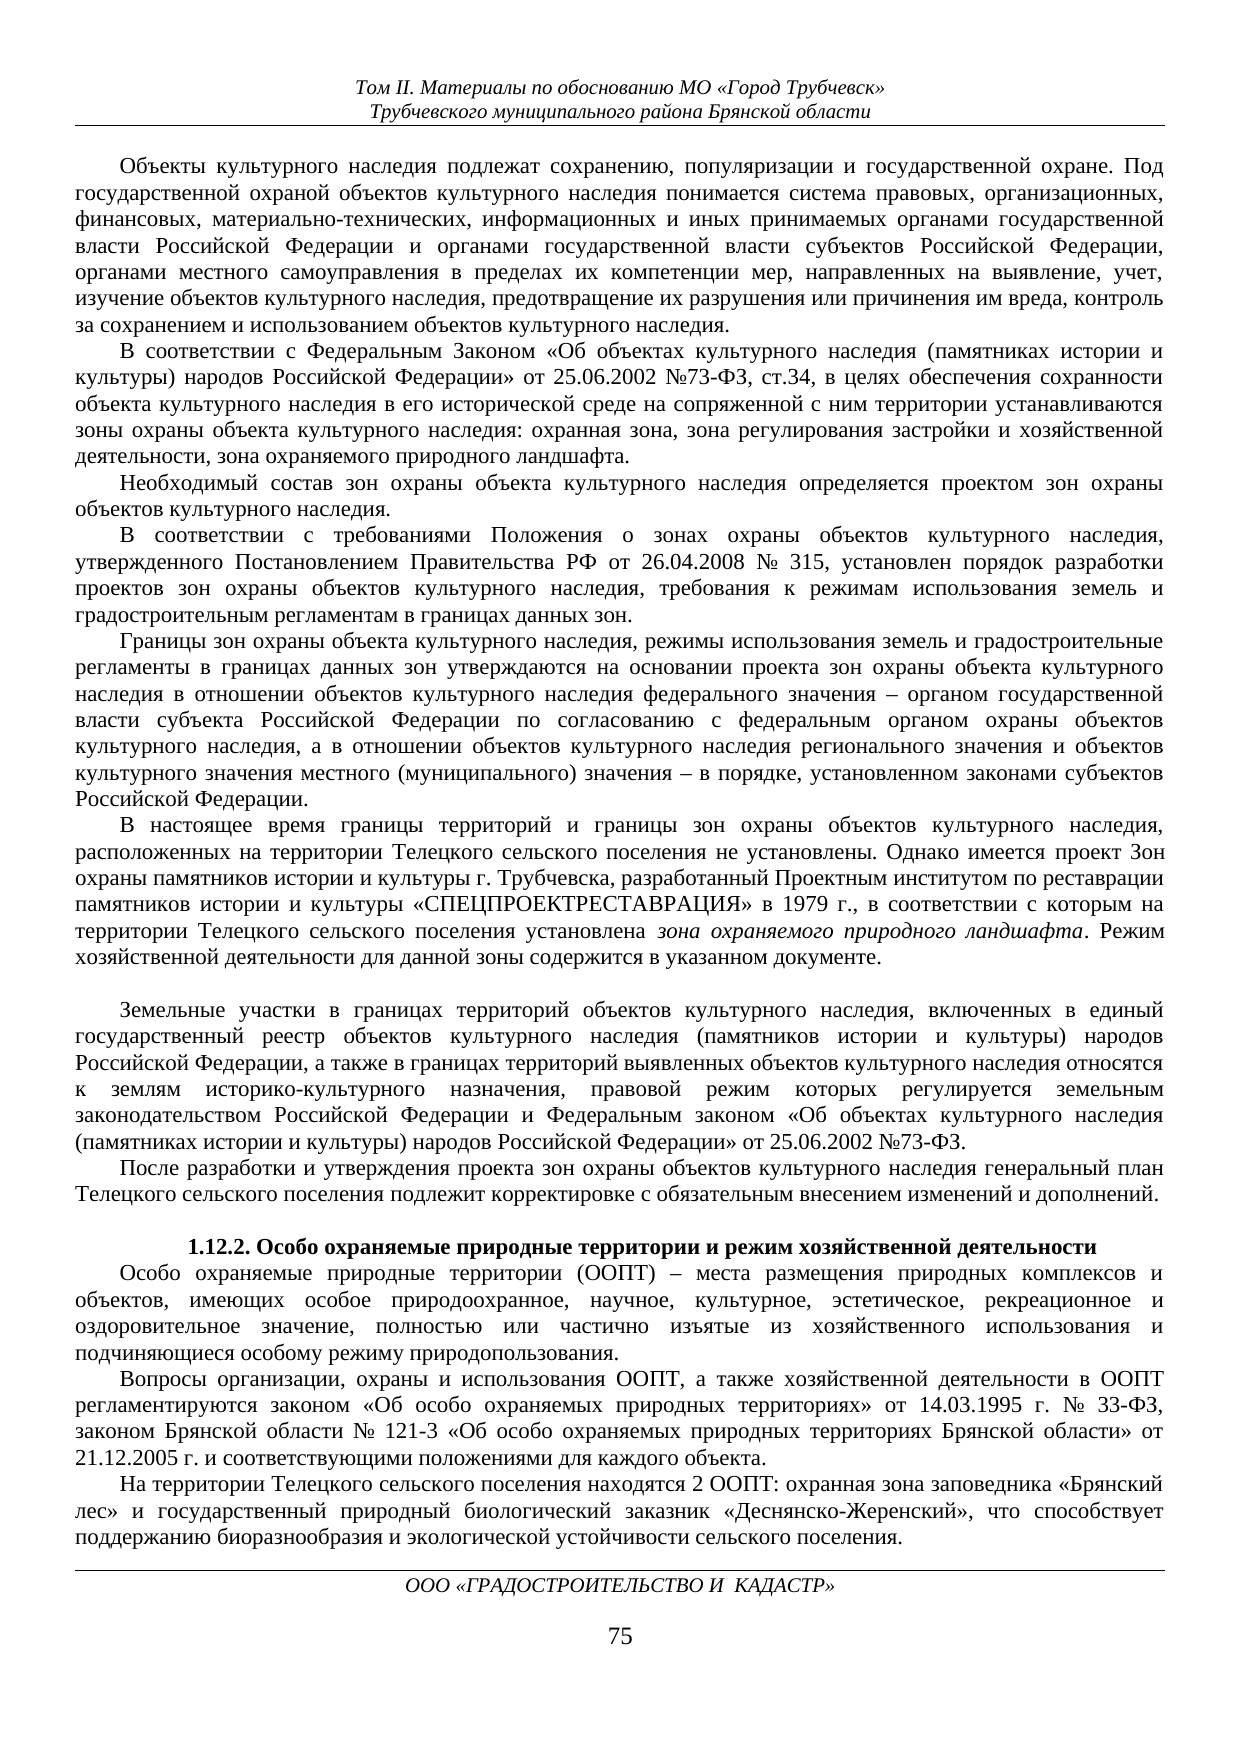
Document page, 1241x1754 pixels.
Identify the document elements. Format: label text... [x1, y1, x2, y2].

text В соответствии с Федеральным Законом «Об объектах культурного наследия (памятниках истории и культуры) народов Российской Федерации» от 25.06.2002 №73-ФЗ, ст.34, в целях обеспечения сохранности объекта культурного наследия в его исторической среде на сопряженной с ним территории устанавливаются зоны охраны объекта культурного наследия: охранная зона, зона регулирования застройки и хозяйственной деятельности, зона охраняемого природного ландшафта. [75, 337, 1165, 469]
text Земельные участки в границах территорий объектов культурного наследия, включенных в единый государственный реестр объектов культурного наследия (памятников истории и культуры) народов Российской Федерации, а также в границах территорий выявленных объектов культурного наследия относятся к землям историко-культурного назначения, правовой режим которых регулируется земельным законодательством Российской Федерации и Федеральным законом «Об объектах культурного наследия (памятниках истории и культуры) народов Российской Федерации» от 25.06.2002 №73-ФЗ. [75, 996, 1165, 1154]
text Объекты культурного наследия подлежат сохранению, популяризации и государственной охране. Под государственной охраной объектов культурного наследия понимается система правовых, организационных, финансовых, материально-технических, информационных и иных принимаемых органами государственной власти Российской Федерации и органами государственной власти субъектов Российской Федерации, органами местного самоуправления в пределах их компетенции мер, направленных на выявление, учет, изучение объектов культурного наследия, предотвращение их разрушения или причинения им вреда, контроль за сохранением и использованием объектов культурного наследия. [75, 153, 1165, 337]
text В соответствии с требованиями Положения о зонах охраны объектов культурного наследия, утвержденного Постановлением Правительства РФ от 26.04.2008 № 315, установлен порядок разработки проектов зон охраны объектов культурного наследия, требования к режимам использования земель и градостроительным регламентам в границах данных зон. [75, 522, 1165, 627]
text Особо охраняемые природные территории (ООПТ) – места размещения природных комплексов и объектов, имеющих особое природоохранное, научное, культурное, эстетическое, рекреационное и оздоровительное значение, полностью или частично изъятые из хозяйственного использования и подчиняющиеся особому режиму природопользования. [75, 1259, 1165, 1365]
text В настоящее время границы территорий и границы зон охраны объектов культурного наследия, расположенных на территории Телецкого сельского поселения не установлены. Однако имеется проект Зон охраны памятников истории и культуры г. Трубчевска, разработанный Проектным институтом по реставрации памятников истории и культуры «СПЕЦПРОЕКТРЕСТАВРАЦИЯ» в ., в соответствии с которым на территории Телецкого сельского поселения установлена зона охраняемого природного ландшафта. Режим хозяйственной деятельности для данной зоны содержится в указанном документе. [75, 811, 1165, 969]
text После разработки и утверждения проекта зон охраны объектов культурного наследия генеральный план Телецкого сельского поселения подлежит корректировке с обязательным внесением изменений и дополнений. [75, 1154, 1165, 1207]
text Границы зон охраны объекта культурного наследия, режимы использования земель и градостроительные регламенты в границах данных зон утверждаются на основании проекта зон охраны объекта культурного наследия в отношении объектов культурного наследия федерального значения – органом государственной власти субъекта Российской Федерации по согласованию с федеральным органом охраны объектов культурного наследия, а в отношении объектов культурного наследия регионального значения и объектов культурного значения местного (муниципального) значения – в порядке, установленном законами субъектов Российской Федерации. [75, 627, 1165, 811]
text Необходимый состав зон охраны объекта культурного наследия определяется проектом зон охраны объектов культурного наследия. [75, 469, 1165, 522]
text 1.12.2. Особо охраняемые природные территории и режим хозяйственной деятельности [75, 1233, 1165, 1259]
text На территории Телецкого сельского поселения находятся 2 ООПТ: охранная зона заповедника «Брянский лес» и государственный природный биологический заказник «Деснянско-Жеренский», что способствует поддержанию биоразнообразия и экологической устойчивости сельского поселения. [75, 1470, 1165, 1549]
text Вопросы организации, охраны и использования ООПТ, а также хозяйственной деятельности в ООПТ регламентируются законом «Об особо охраняемых природных территориях» от 14.03.1995 г. № 33-ФЗ, законом Брянской области № 121-3 «Об особо охраняемых природных территориях Брянской области» от 21.12.2005 г. и соответствующими положениями для каждого объекта. [75, 1365, 1165, 1470]
